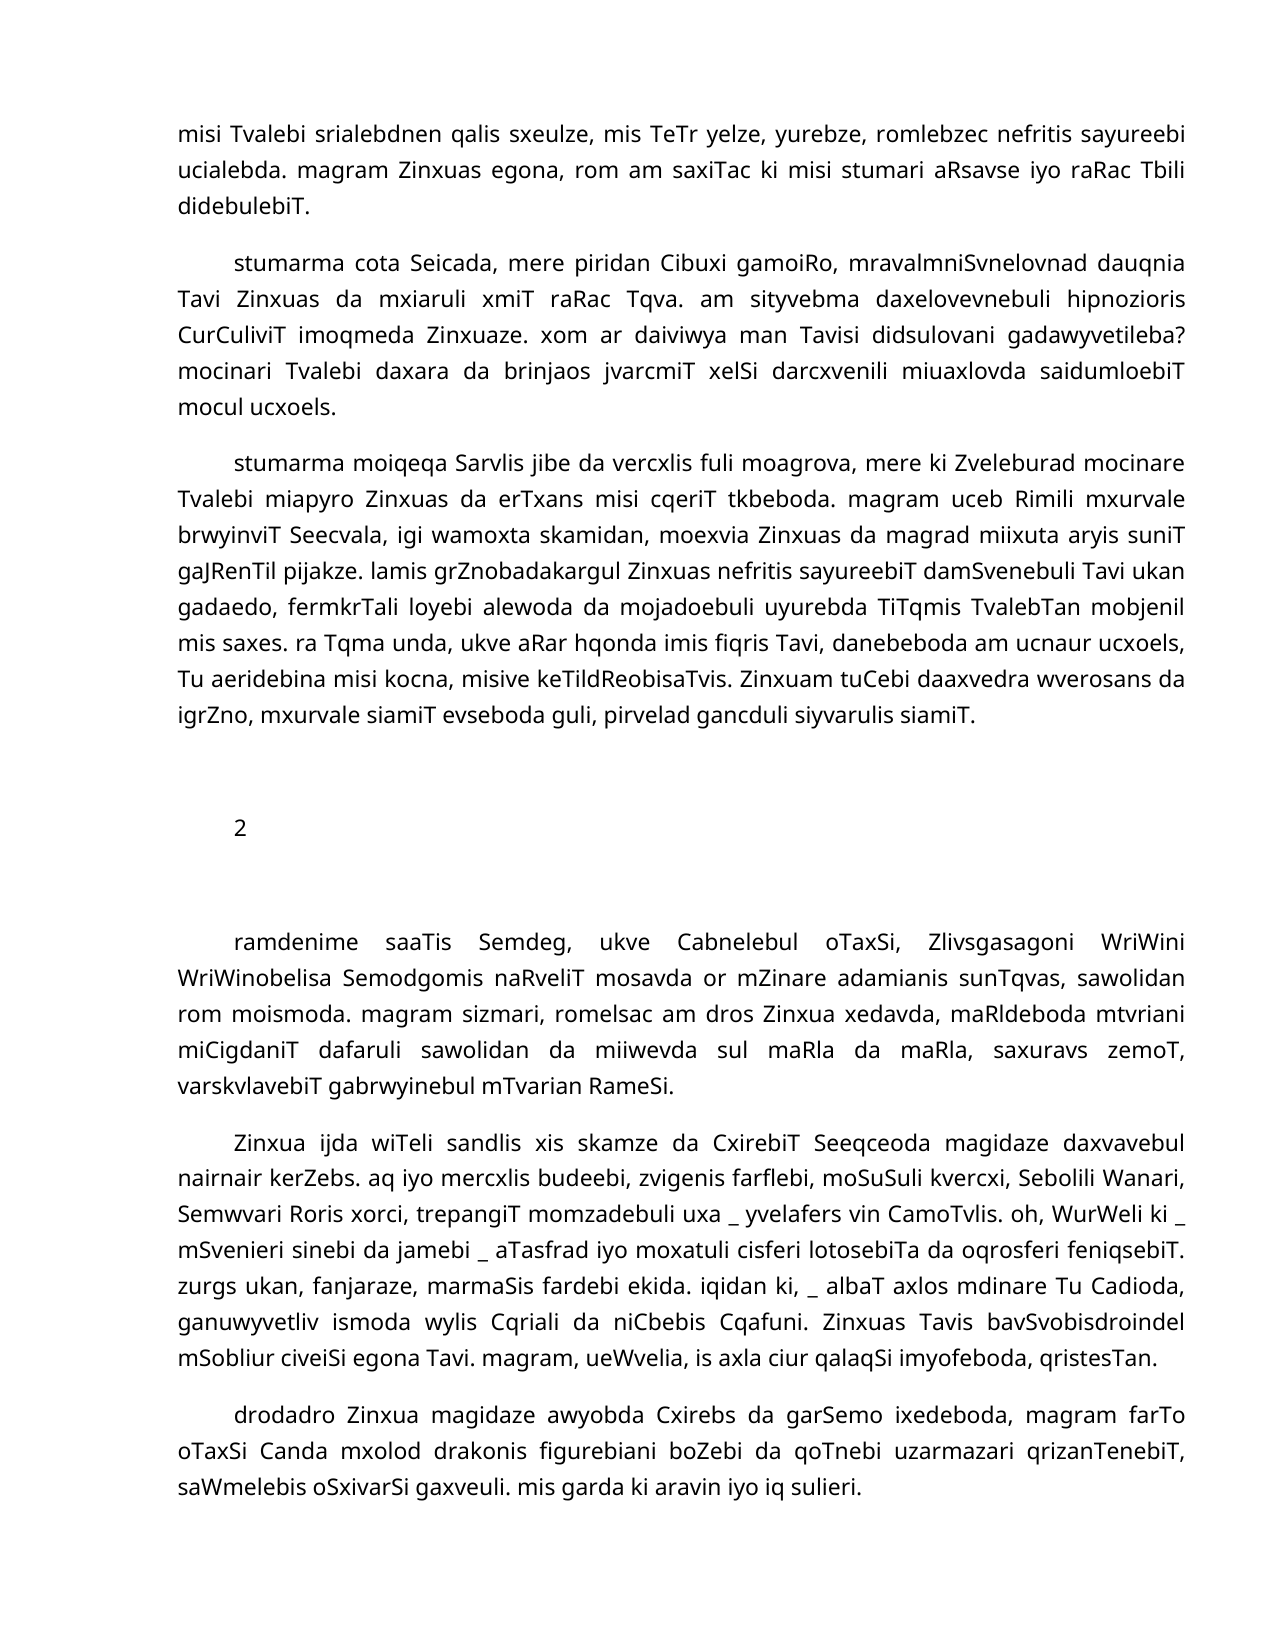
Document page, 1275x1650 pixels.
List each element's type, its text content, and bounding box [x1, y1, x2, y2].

text stumarma moiqeqa Sarvlis jibe da vercxlis fuli moagrova, mere ki Zveleburad mocinare Tvalebi miapyro Zinxuas da erTxans misi cqeriT tkbeboda. magram uceb Rimili mxurvale brwyinviT Seecvala, igi wamoxta skamidan, moexvia Zinxuas da magrad miixuta aryis suniT gaJRenTil pijakze. lamis grZnobadakargul Zinxuas nefritis sayureebiT damSvenebuli Tavi ukan gadaedo, fermkrTali loyebi alewoda da mojadoebuli uyurebda TiTqmis TvalebTan mobjenil mis saxes. ra Tqma unda, ukve aRar hqonda imis fiqris Tavi, danebeboda am ucnaur ucxoels, Tu aeridebina misi kocna, misive keTildReobisaTvis. Zinxuam tuCebi daaxvedra wverosans da igrZno, mxurvale siamiT evseboda guli, pirvelad gancduli siyvarulis siamiT. [177, 447, 1186, 730]
text ramdenime saaTis Semdeg, ukve Cabnelebul oTaxSi, Zlivsgasagoni WriWini WriWinobelisa Semodgomis naRveliT mosavda or mZinare adamianis sunTqvas, sawolidan rom moismoda. magram sizmari, romelsac am dros Zinxua xedavda, maRldeboda mtvriani miCigdaniT dafaruli sawolidan da miiwevda sul maRla da maRla, saxuravs zemoT, varskvlavebiT gabrwyinebul mTvarian RameSi. [177, 926, 1186, 1101]
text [177, 118, 1186, 221]
text 2 [177, 812, 1186, 844]
text Zinxua ijda wiTeli sandlis xis skamze da CxirebiT Seeqceoda magidaze daxvavebul nairnair kerZebs. aq iyo mercxlis budeebi, zvigenis farflebi, moSuSuli kvercxi, Sebolili Wanari, Semwvari Roris xorci, trepangiT momzadebuli uxa _ yvelafers vin CamoTvlis. oh, WurWeli ki _ mSvenieri sinebi da jamebi _ aTasfrad iyo moxatuli cisferi lotosebiTa da oqrosferi feniqsebiT. zurgs ukan, fanjaraze, marmaSis fardebi ekida. iqidan ki, _ albaT axlos mdinare Tu Cadioda, ganuwyvetliv ismoda wylis Cqriali da niCbebis Cqafuni. Zinxuas Tavis bavSvobisdroindel mSobliur civeiSi egona Tavi. magram, ueWvelia, is axla ciur qalaqSi imyofeboda, qristesTan. [177, 1126, 1186, 1373]
text stumarma cota Seicada, mere piridan Cibuxi gamoiRo, mravalmniSvnelovnad dauqnia Tavi Zinxuas da mxiaruli xmiT raRac Tqva. am sityvebma daxelovevnebuli hipnozioris CurCuliviT imoqmeda Zinxuaze. xom ar daiviwya man Tavisi didsulovani gadawyvetileba? mocinari Tvalebi daxara da brinjaos jvarcmiT xelSi darcxvenili miuaxlovda saidumloebiT mocul ucxoels. [177, 247, 1186, 422]
text drodadro Zinxua magidaze awyobda Cxirebs da garSemo ixedeboda, magram farTo oTaxSi Canda mxolod drakonis figurebiani boZebi da qoTnebi uzarmazari qrizanTenebiT, saWmelebis oSxivarSi gaxveuli. mis garda ki aravin iyo iq sulieri. [177, 1399, 1186, 1502]
